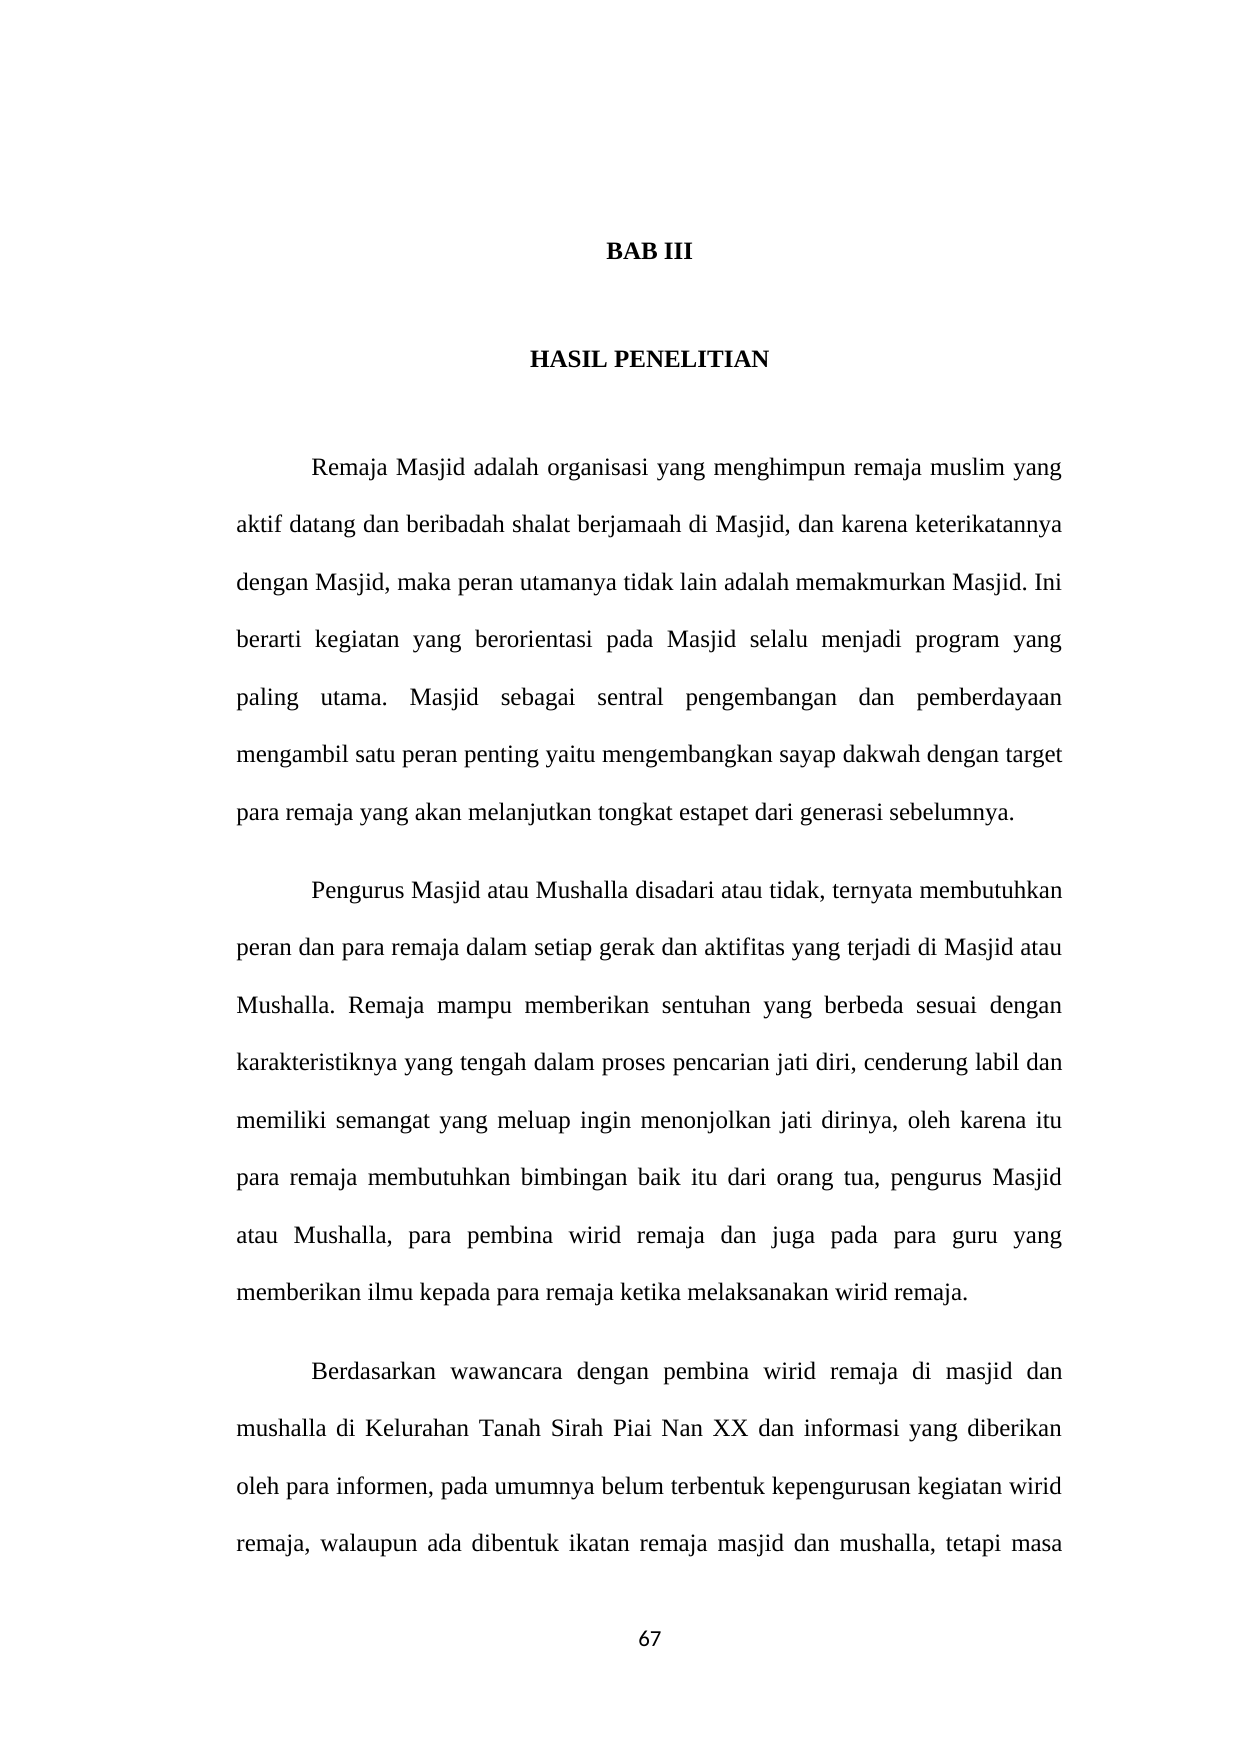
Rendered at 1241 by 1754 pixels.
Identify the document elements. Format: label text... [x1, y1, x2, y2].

text Remaja Masjid adalah organisasi yang menghimpun remaja muslim yang aktif datang dan beribadah shalat berjamaah di Masjid, dan karena keterikatannya dengan Masjid, maka peran utamanya tidak lain adalah memakmurkan Masjid. Ini berarti kegiatan yang berorientasi pada Masjid selalu menjadi program yang paling utama. Masjid sebagai sentral pengembangan dan pemberdayaan mengambil satu peran penting yaitu mengembangkan sayap dakwah dengan target para remaja yang akan melanjutkan tongkat estapet dari generasi sebelumnya. [236, 452, 1063, 825]
text BAB III [236, 236, 1063, 265]
text Pengurus Masjid atau Mushalla disadari atau tidak, ternyata membutuhkan peran dan para remaja dalam setiap gerak dan aktifitas yang terjadi di Masjid atau Mushalla. Remaja mampu memberikan sentuhan yang berbeda sesuai dengan karakteristiknya yang tengah dalam proses pencarian jati diri, cenderung labil dan memiliki semangat yang meluap ingin menonjolkan jati dirinya, oleh karena itu para remaja membutuhkan bimbingan baik itu dari orang tua, pengurus Masjid atau Mushalla, para pembina wirid remaja dan juga pada para guru yang memberikan ilmu kepada para remaja ketika melaksanakan wirid remaja. [236, 875, 1063, 1306]
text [236, 1356, 1063, 1557]
text HASIL PENELITIAN [236, 344, 1063, 373]
